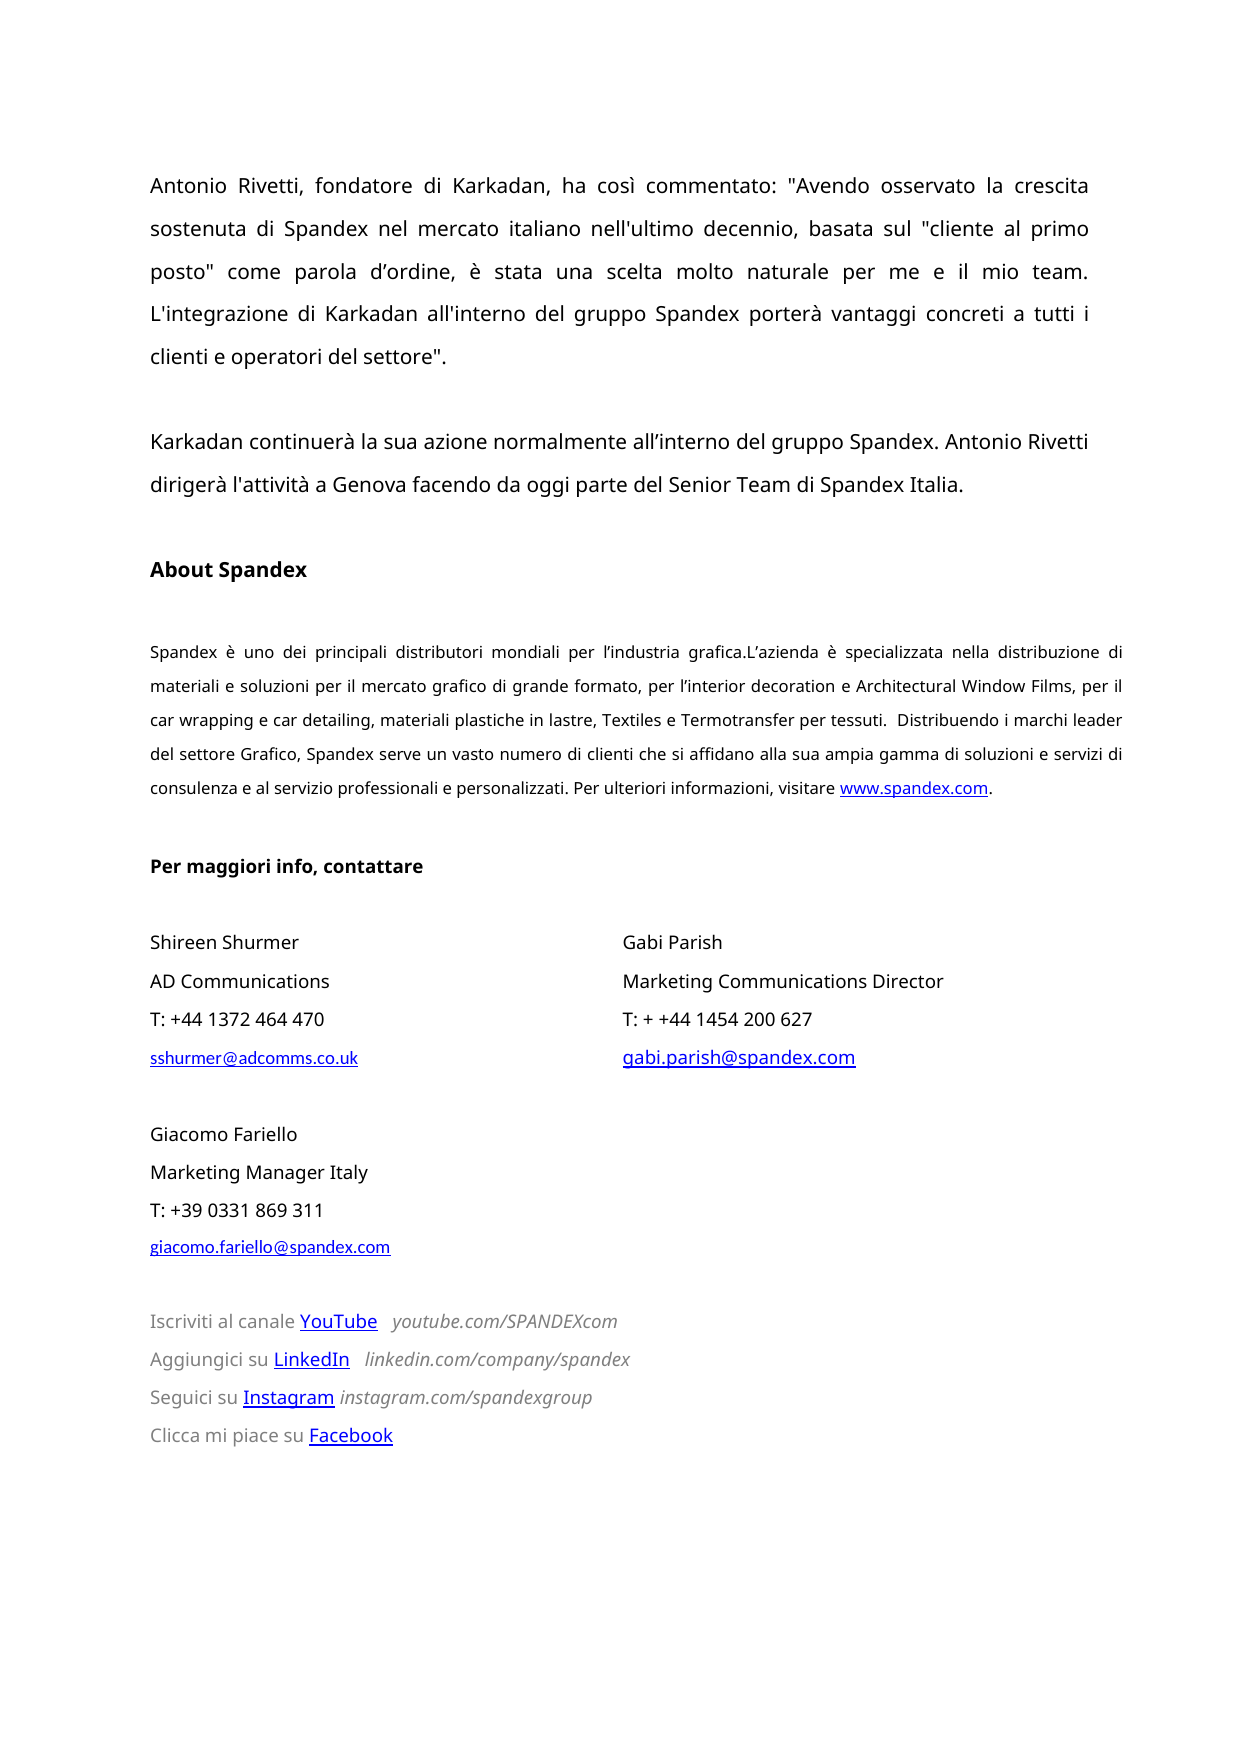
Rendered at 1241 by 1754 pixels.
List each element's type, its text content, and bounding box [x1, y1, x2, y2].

text Antonio Rivetti, fondatore di Karkadan, ha così commentato: "Avendo osservato la crescita sostenuta di Spandex nel mercato italiano nell'ultimo decennio, basata sul "cliente al primo posto" come parola d’ordine, è stata una scelta molto naturale per me e il mio team. L'integrazione di Karkadan all'interno del gruppo Spandex porterà vantaggi concreti a tutti i clienti e operatori del settore". [150, 172, 1090, 371]
text About Spandex [150, 555, 1124, 583]
text Seguici su Instagram instagram.com/spandexgroup [150, 1384, 1124, 1410]
text Karkadan continuerà la sua azione normalmente all’interno del gruppo Spandex. Antonio Rivetti dirigerà l'attività a Genova facendo da oggi parte del Senior Team di Spandex Italia. [150, 427, 1090, 498]
text Shireen Shurmer Gabi Parish [150, 930, 1124, 955]
text Giacomo Fariello [150, 1121, 1124, 1146]
text Per maggiori info, contattare [150, 853, 1124, 879]
text AD Communications Marketing Communications Director [150, 968, 1124, 993]
text sshurmer@adcomms.co.uk gabi.parish@spandex.com [150, 1044, 1124, 1070]
text Spandex è uno dei principali distributori mondiali per l’industria grafica.L’azienda è specializzata nella distribuzione di materiali e soluzioni per il mercato grafico di grande formato, per l’interior decoration e Architectural Window Films, per il car wrapping e car detailing, materiali plastiche in lastre, Textiles e Termotransfer per tessuti. Distribuendo i marchi leader del settore Grafico, Spandex serve un vasto numero di clienti che si affidano alla sua ampia gamma di soluzioni e servizi di consulenza e al servizio professionali e personalizzati. Per ulteriori informazioni, visitare www.spandex.com. [150, 640, 1124, 799]
text Clicca mi piace su Facebook [150, 1423, 1124, 1448]
text T: +39 0331 869 311 [150, 1197, 1124, 1223]
text giacomo.fariello@spandex.com [150, 1236, 1124, 1258]
text Iscriviti al canale YouTube youtube.com/SPANDEXcom [150, 1308, 1124, 1334]
text Marketing Manager Italy [150, 1159, 1124, 1184]
text T: +44 1372 464 470 T: + +44 1454 200 627 [150, 1006, 1124, 1032]
text Aggiungici su LinkedIn linkedin.com/company/spandex [150, 1346, 1124, 1372]
